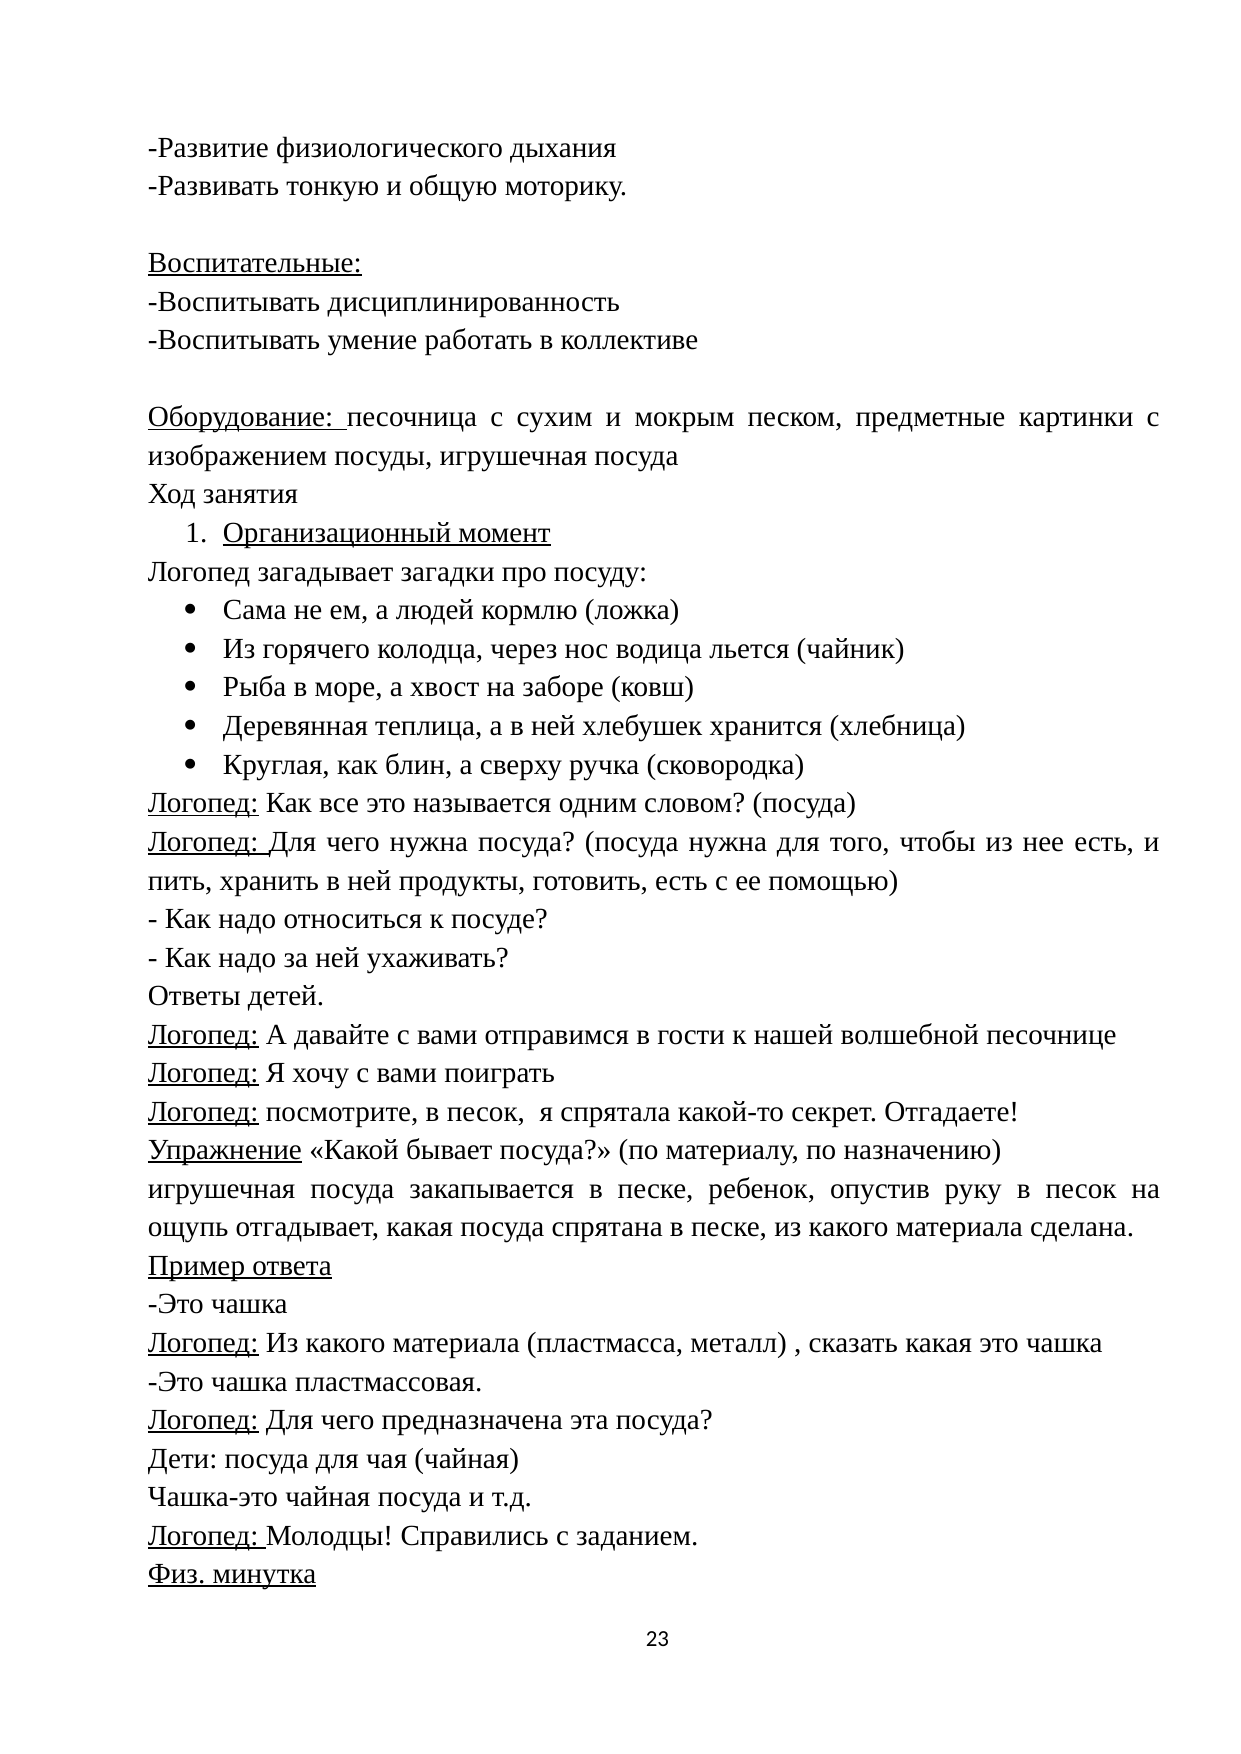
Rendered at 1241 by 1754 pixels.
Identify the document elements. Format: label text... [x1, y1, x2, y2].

text -Воспитывать умение работать в коллективе [148, 322, 1161, 356]
list Организационный момент [185, 515, 1161, 549]
text Логопед: Как все это называется одним словом? (посуда) [148, 786, 1161, 819]
text Логопед: А давайте с вами отправимся в гости к нашей волшебной песочнице [148, 1017, 1161, 1050]
text Ответы детей. [148, 978, 1161, 1012]
text -Это чашка [148, 1287, 1161, 1320]
text - Как надо за ней ухаживать? [148, 940, 1161, 973]
text -Развитие физиологического дыхания [148, 130, 1161, 163]
text -Это чашка пластмассовая. [148, 1364, 1161, 1397]
list Деревянная теплица, а в ней хлебушек хранится (хлебница) [185, 708, 1161, 742]
text - Как надо относиться к посуде? [148, 901, 1161, 935]
text Логопед загадывает загадки про посуду: [148, 554, 1161, 587]
text -Воспитывать дисциплинированность [148, 284, 1161, 317]
text Логопед: Для чего предназначена эта посуда? [148, 1402, 1161, 1436]
text Оборудование: песочница с сухим и мокрым песком, предметные картинки с изображением посуды, игрушечная посуда [148, 399, 1161, 472]
text Пример ответа [148, 1248, 1161, 1282]
list Рыба в море, а хвост на заборе (ковш) [185, 669, 1161, 703]
text Дети: посуда для чая (чайная) [148, 1441, 1161, 1474]
text -Развивать тонкую и общую моторику. [148, 168, 1161, 202]
list Из горячего колодца, через нос водица льется (чайник) [185, 631, 1161, 664]
list Сама не ем, а людей кормлю (ложка) [185, 592, 1161, 626]
text Логопед: Я хочу с вами поиграть [148, 1055, 1161, 1089]
text Воспитательные: [148, 245, 1161, 279]
text Логопед: Молодцы! Справились с заданием. [148, 1518, 1161, 1551]
list Круглая, как блин, а сверху ручка (сковородка) [185, 747, 1161, 781]
text Физ. минутка [148, 1556, 1161, 1590]
text игрушечная посуда закапывается в песке, ребенок, опустив руку в песок на ощупь отгадывает, какая посуда спрятана в песке, из какого материала сделана. [148, 1171, 1161, 1243]
text Логопед: Из какого материала (пластмасса, металл) , сказать какая это чашка [148, 1325, 1161, 1359]
text Упражнение «Какой бывает посуда?» (по материалу, по назначению) [148, 1132, 1161, 1166]
text Логопед: посмотрите, в песок, я спрятала какой-то секрет. Отгадаете! [148, 1094, 1161, 1127]
text Логопед: Для чего нужна посуда? (посуда нужна для того, чтобы из нее есть, и пить, хранить в ней продукты, готовить, есть с ее помощью) [148, 824, 1161, 896]
text Чашка-это чайная посуда и т.д. [148, 1479, 1161, 1513]
text Ход занятия [148, 477, 1161, 510]
